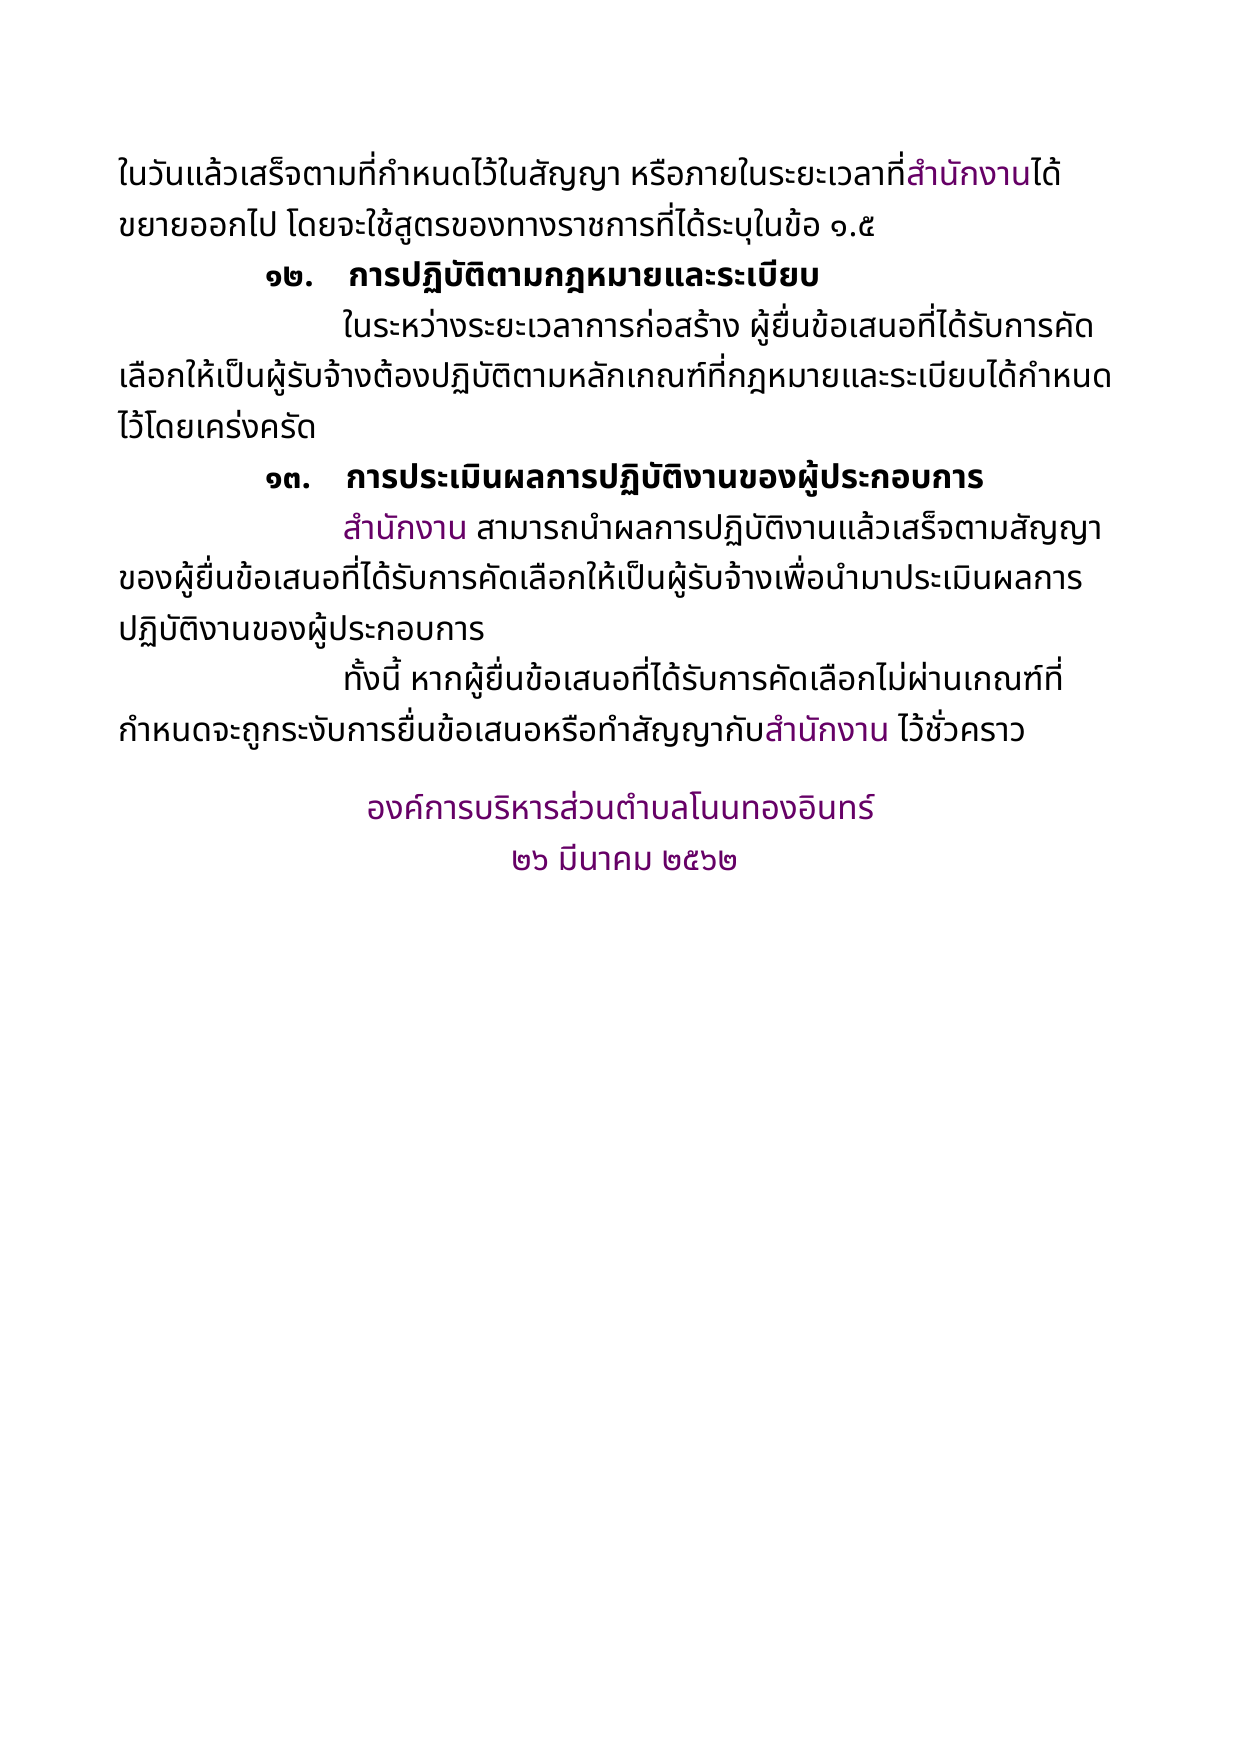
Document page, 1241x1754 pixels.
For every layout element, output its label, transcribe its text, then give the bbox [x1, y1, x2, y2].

table_cell สำนักงาน สามารถนำผลการปฏิบัติงานแล้วเสร็จตามสัญญาของผู้ยื่นข้อเสนอที่ได้รับการคัดเลือกให้เป็นผู้รับจ้างเพื่อนำมาประเมินผลการปฏิบัติงานของผู้ประกอบการ [118, 504, 1122, 655]
table_cell ๑๓. การประเมินผลการปฏิบัติงานของผู้ประกอบการ [118, 453, 1122, 504]
table_cell ในระหว่างระยะเวลาการก่อสร้าง ผู้ยื่นข้อเสนอที่ได้รับการคัดเลือกให้เป็นผู้รับจ้างต้องปฏิบัติตามหลักเกณฑ์ที่กฎหมายและระเบียบได้กำหนดไว้โดยเคร่งครัด [118, 302, 1122, 453]
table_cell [118, 150, 1122, 251]
table_cell ๒๖ มีนาคม ๒๕๖๒ [118, 835, 1122, 885]
table_cell ทั้งนี้ หากผู้ยื่นข้อเสนอที่ได้รับการคัดเลือกไม่ผ่านเกณฑ์ที่กำหนดจะถูกระงับการยื่นข้อเสนอหรือทำสัญญากับสำนักงาน ไว้ชั่วคราว [118, 655, 1122, 784]
table_cell ๑๒. การปฏิบัติตามกฎหมายและระเบียบ [118, 251, 1122, 302]
table_cell องค์การบริหารส่วนตำบลโนนทองอินทร์ [118, 784, 1122, 835]
